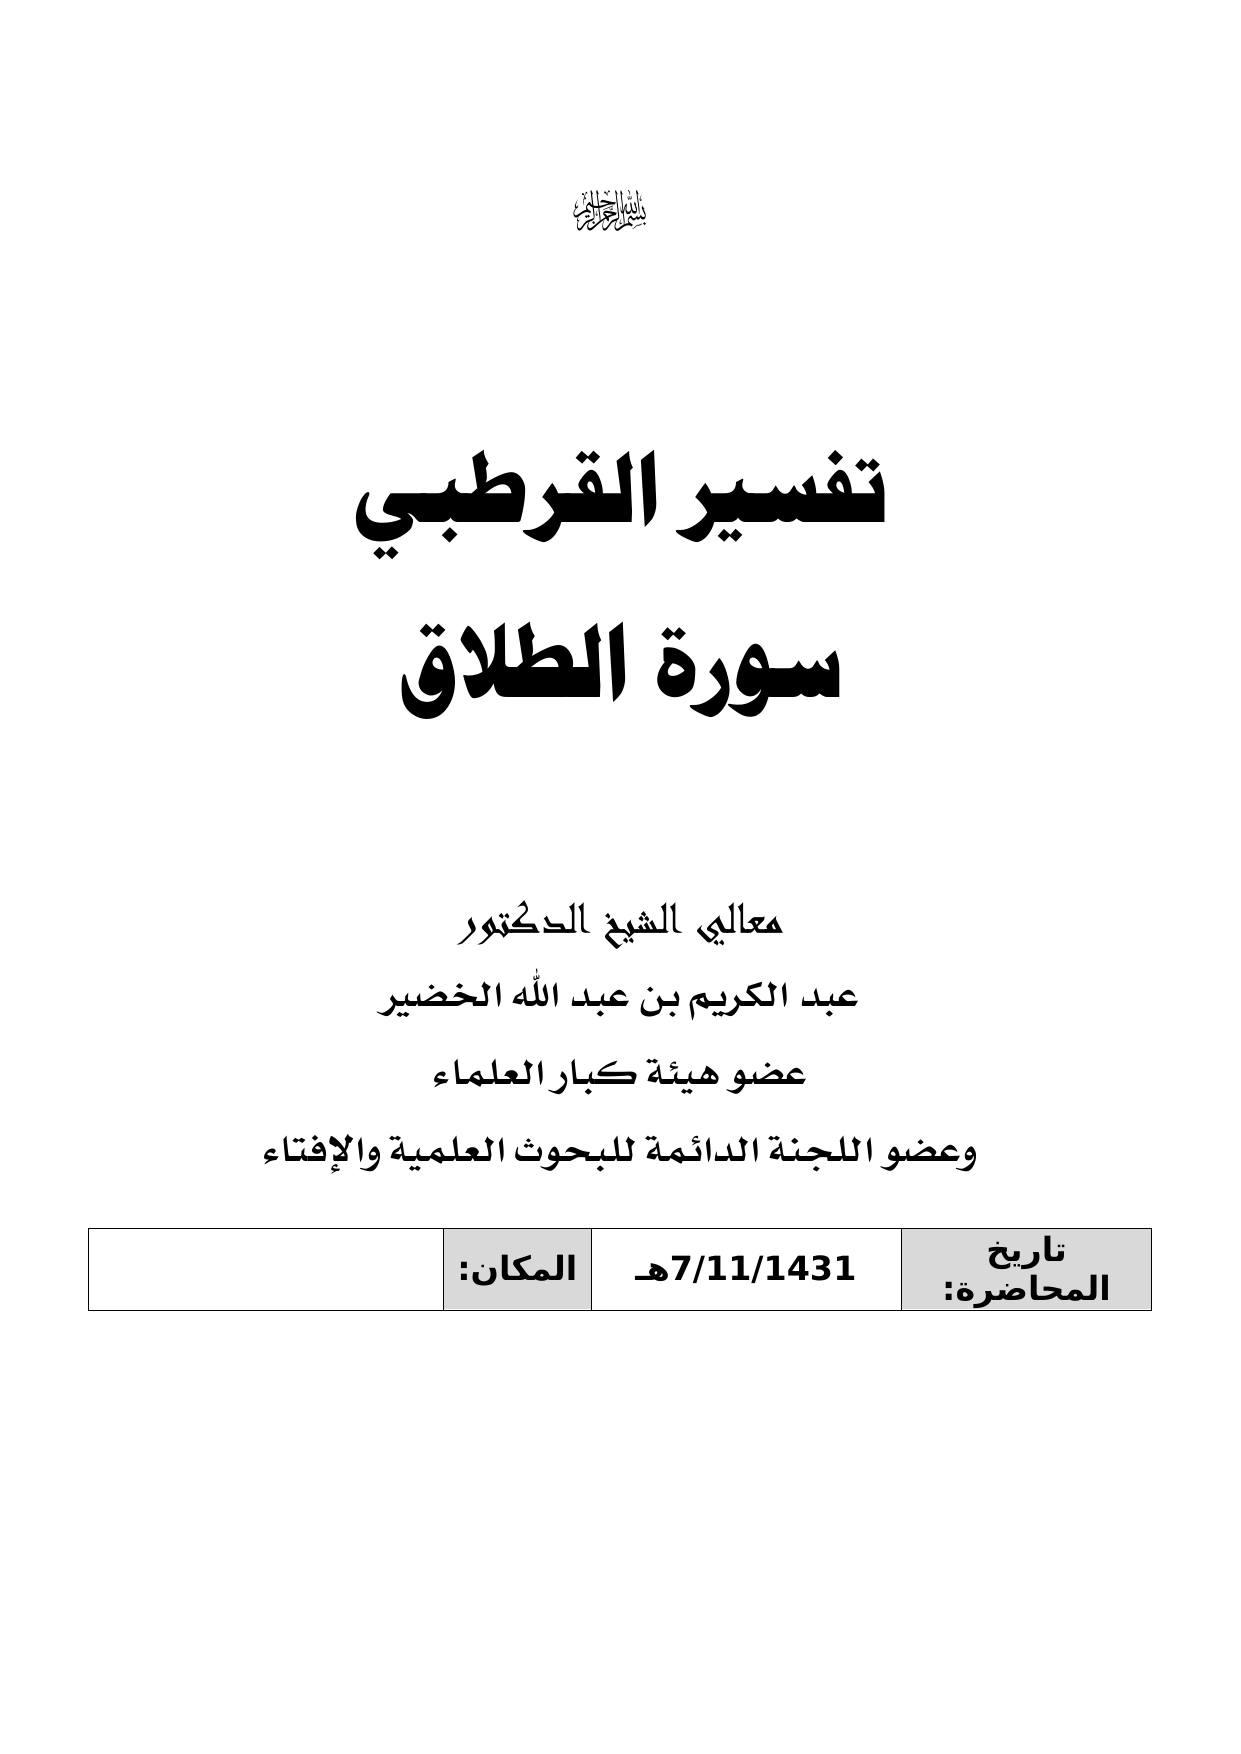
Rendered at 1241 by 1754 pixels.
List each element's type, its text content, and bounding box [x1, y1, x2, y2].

table_header تاريخ المحاضرة: [902, 1229, 1151, 1309]
text سورة الطلاق [187, 567, 1053, 745]
text تفسير القرطبي [187, 397, 1053, 567]
table_header المكان: [444, 1229, 591, 1309]
text معالي الشيخ الدكتور [187, 881, 1053, 958]
text وعضو اللجنة الدائمة للبحوث العلمية والإفتاء [187, 1112, 1053, 1190]
text عضو هيئة كبار العلماء [187, 1035, 1053, 1112]
text عبد الكريم بن عبد الله الخضير [187, 958, 1053, 1035]
table_header 7/11/1431هـ [592, 1229, 901, 1309]
table_header [89, 1229, 443, 1309]
